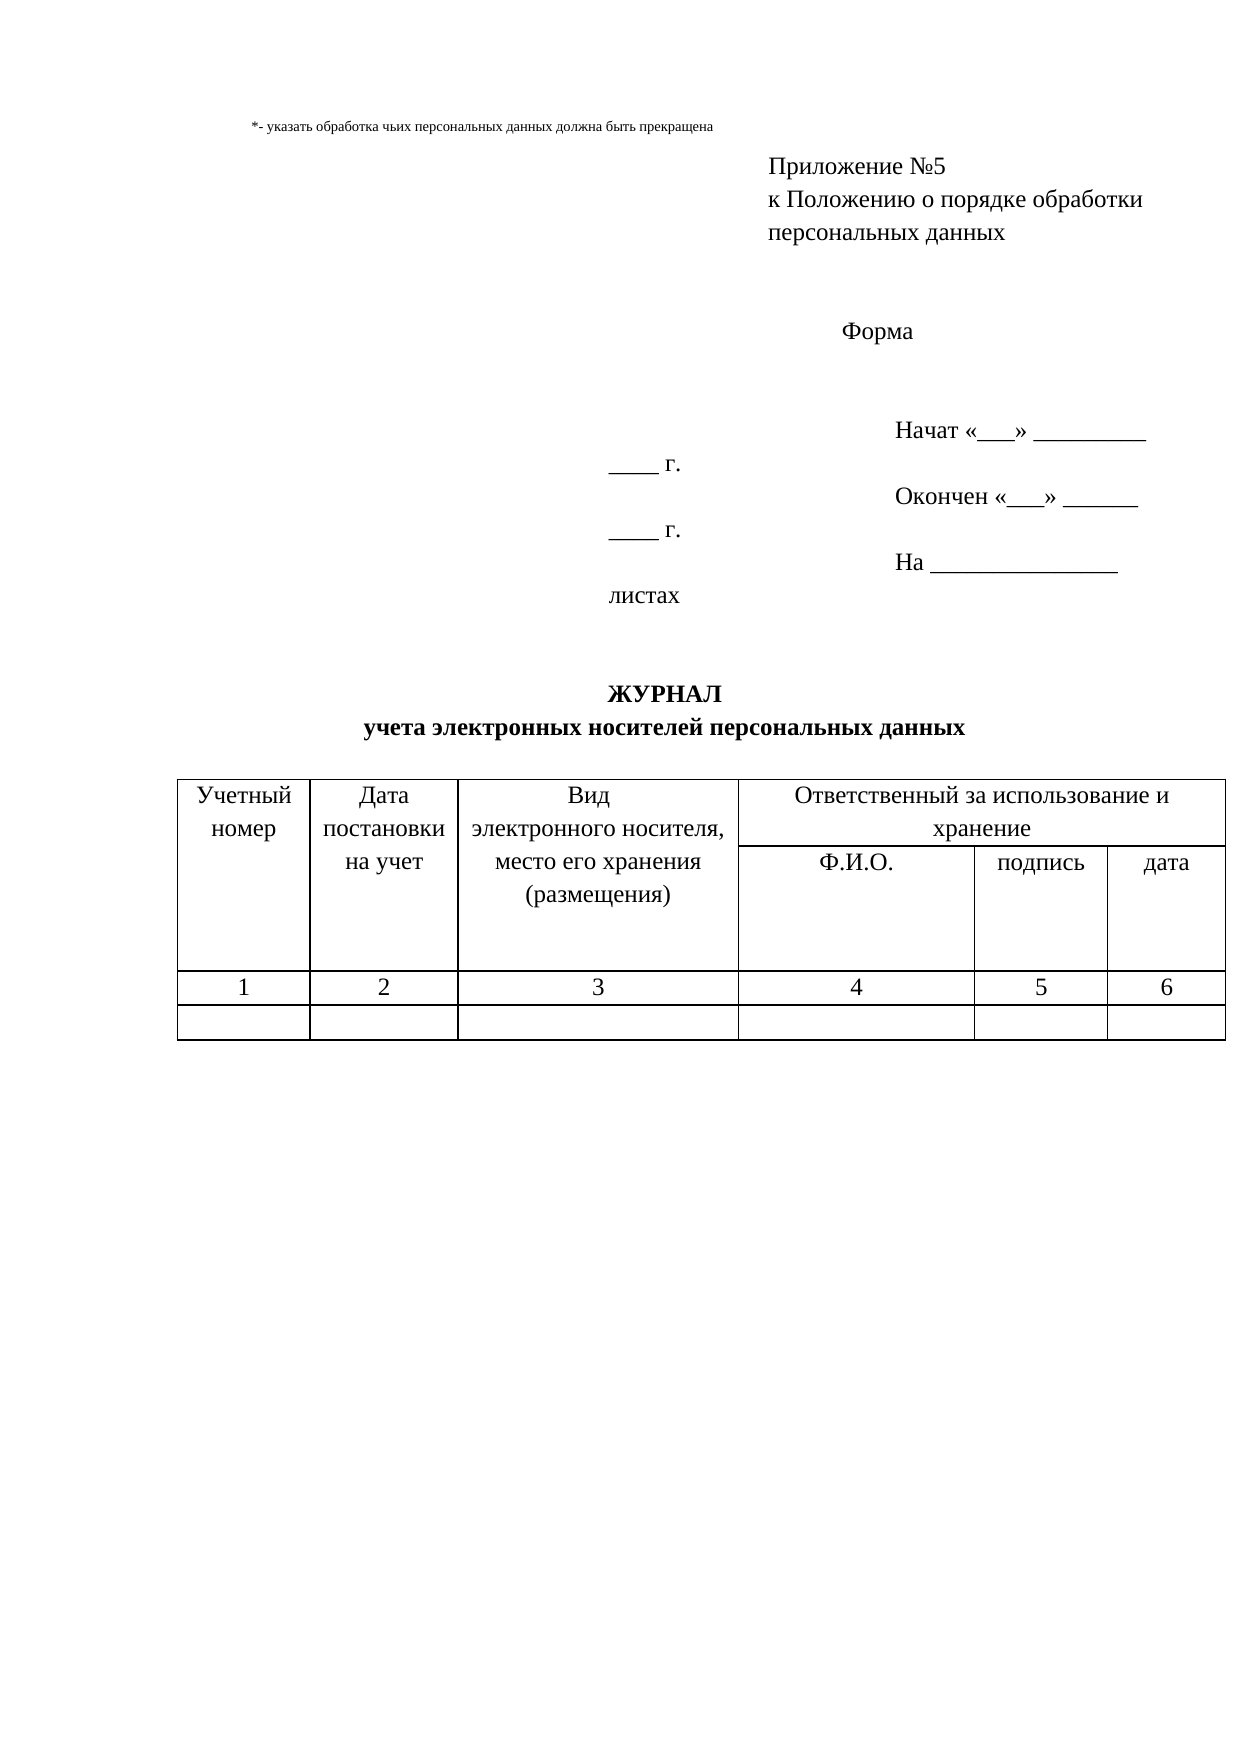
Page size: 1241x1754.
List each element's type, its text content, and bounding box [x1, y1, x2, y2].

table_cell 3 [459, 972, 738, 1004]
table_cell [1108, 1006, 1225, 1039]
table_header Учетный номер [178, 780, 309, 970]
table_header Вид электронного носителя, место его хранения (размещения) [459, 780, 738, 970]
text Приложение №5 к Положению о порядке обработки персональных данных [768, 151, 1152, 246]
table_header Дата постановки на учет [311, 780, 457, 970]
text Окончен «___» ______ ____ г. [608, 481, 1152, 543]
text Форма [768, 316, 1152, 345]
table_cell подпись [975, 847, 1107, 970]
table_cell 1 [178, 972, 309, 1004]
text ЖУРНАЛ [177, 679, 1152, 708]
text *- указать обработка чьих персональных данных должна быть прекращена [177, 118, 1152, 147]
table_cell [975, 1006, 1107, 1039]
table_cell [311, 1006, 457, 1039]
text Начат «___» _________ ____ г. [608, 415, 1152, 477]
table_cell [178, 1006, 309, 1039]
table_cell [459, 1006, 738, 1039]
table_cell 6 [1108, 972, 1225, 1004]
text учета электронных носителей персональных данных [177, 712, 1152, 741]
table_cell [739, 1006, 974, 1039]
table_header Ответственный за использование и хранение [739, 780, 1225, 845]
text На _______________ листах [608, 547, 1152, 609]
table_cell 4 [739, 972, 974, 1004]
table_cell дата [1108, 847, 1225, 970]
table_cell 2 [311, 972, 457, 1004]
table_cell 5 [975, 972, 1107, 1004]
table_cell Ф.И.О. [739, 847, 974, 970]
